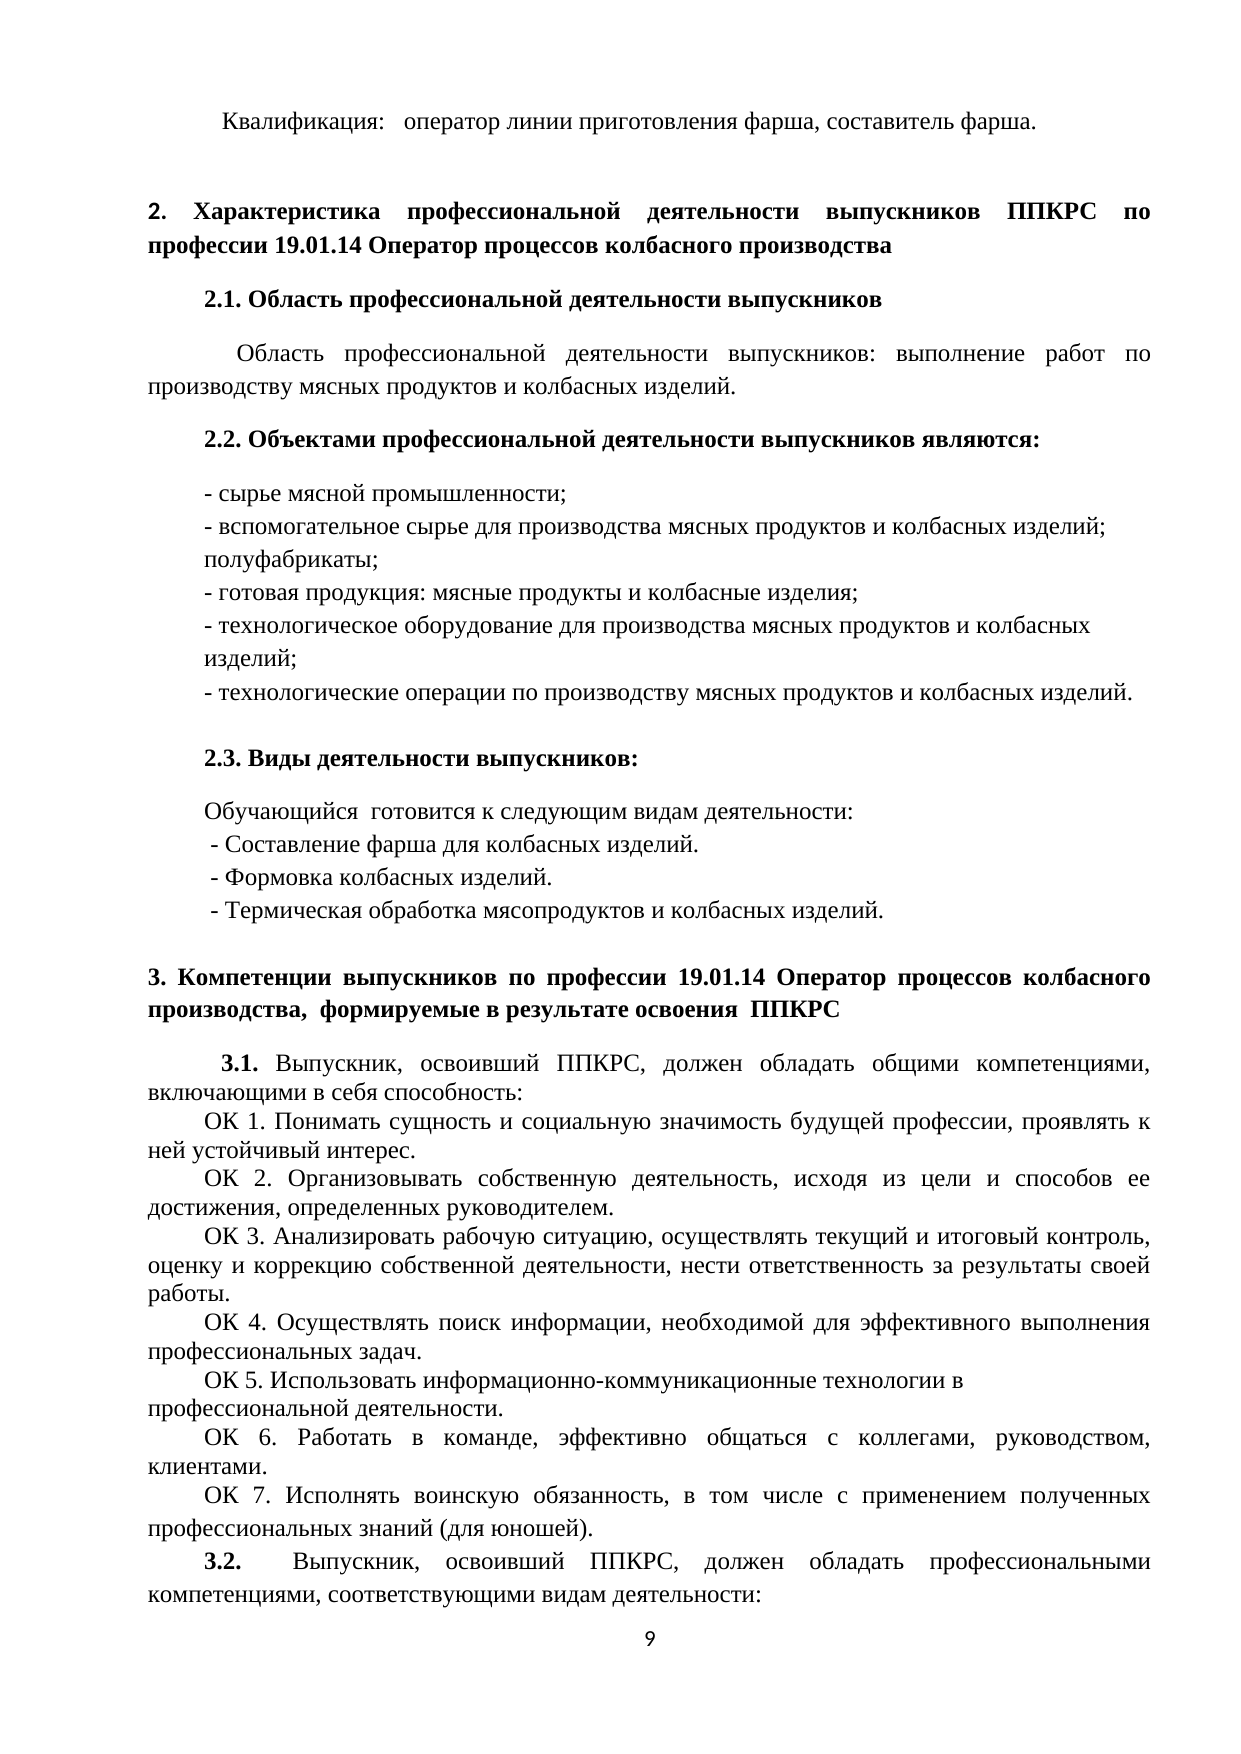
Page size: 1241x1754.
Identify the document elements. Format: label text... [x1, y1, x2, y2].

text 2.3. Виды деятельности выпускников: [148, 743, 1152, 771]
text ОК 4. Осуществлять поиск информации, необходимой для эффективного выполнения профессиональных задач. [148, 1307, 1152, 1365]
text 2.1. Область профессиональной деятельности выпускников [148, 284, 1152, 313]
text - Формовка колбасных изделий. [148, 862, 1152, 891]
text - вспомогательное сырье для производства мясных продуктов и колбасных изделий; [148, 511, 1152, 540]
text - технологическое оборудование для производства мясных продуктов и колбасных [148, 611, 1152, 639]
text ОК 3. Анализировать рабочую ситуацию, осуществлять текущий и итоговый контроль, оценку и коррекцию собственной деятельности, нести ответственность за результаты своей работы. [148, 1221, 1152, 1307]
text - сырье мясной промышленности; [148, 478, 1152, 507]
text ОК 5. Использовать информационно-коммуникационные технологии в профессиональной деятельности. [148, 1365, 1152, 1422]
text Область профессиональной деятельности выпускников: выполнение работ по производству мясных продуктов и колбасных изделий. [148, 338, 1152, 399]
text 3.1. Выпускник, освоивший ППКРС, должен обладать общими компетенциями, включающими в себя способность: [148, 1048, 1152, 1106]
text 2. Характеристика профессиональной деятельности выпускников ППКРС по профессии 19.01.14 Оператор процессов колбасного производства [148, 195, 1152, 259]
text - технологические операции по производству мясных продуктов и колбасных изделий. [148, 677, 1152, 705]
text ОК 1. Понимать сущность и социальную значимость будущей профессии, проявлять к ней устойчивый интерес. [148, 1106, 1152, 1163]
text Обучающийся готовится к следующим видам деятельности: [148, 796, 1152, 825]
text 3.2. Выпускник, освоивший ППКРС, должен обладать профессиональными компетенциями, соответствующими видам деятельности: [148, 1546, 1152, 1607]
text ОК 2. Организовывать собственную деятельность, исходя из цели и способов ее достижения, определенных руководителем. [148, 1163, 1152, 1221]
text ОК 7. Исполнять воинскую обязанность, в том числе с применением полученных профессиональных знаний (для юношей). [148, 1480, 1152, 1541]
text 2.2. Объектами профессиональной деятельности выпускников являются: [166, 424, 1152, 453]
text - готовая продукция: мясные продукты и колбасные изделия; [148, 577, 1152, 606]
text - Термическая обработка мясопродуктов и колбасных изделий. [148, 896, 1152, 924]
text - Составление фарша для колбасных изделий. [148, 829, 1152, 858]
text ОК 6. Работать в команде, эффективно общаться с коллегами, руководством, клиентами. [148, 1422, 1152, 1480]
text полуфабрикаты; [148, 544, 1152, 573]
text Квалификация: оператор линии приготовления фарша, составитель фарша. [148, 106, 1152, 135]
text 3. Компетенции выпускников по профессии 19.01.14 Оператор процессов колбасного производства, формируемые в результате освоения ППКРС [148, 962, 1152, 1023]
text изделий; [148, 643, 1152, 672]
